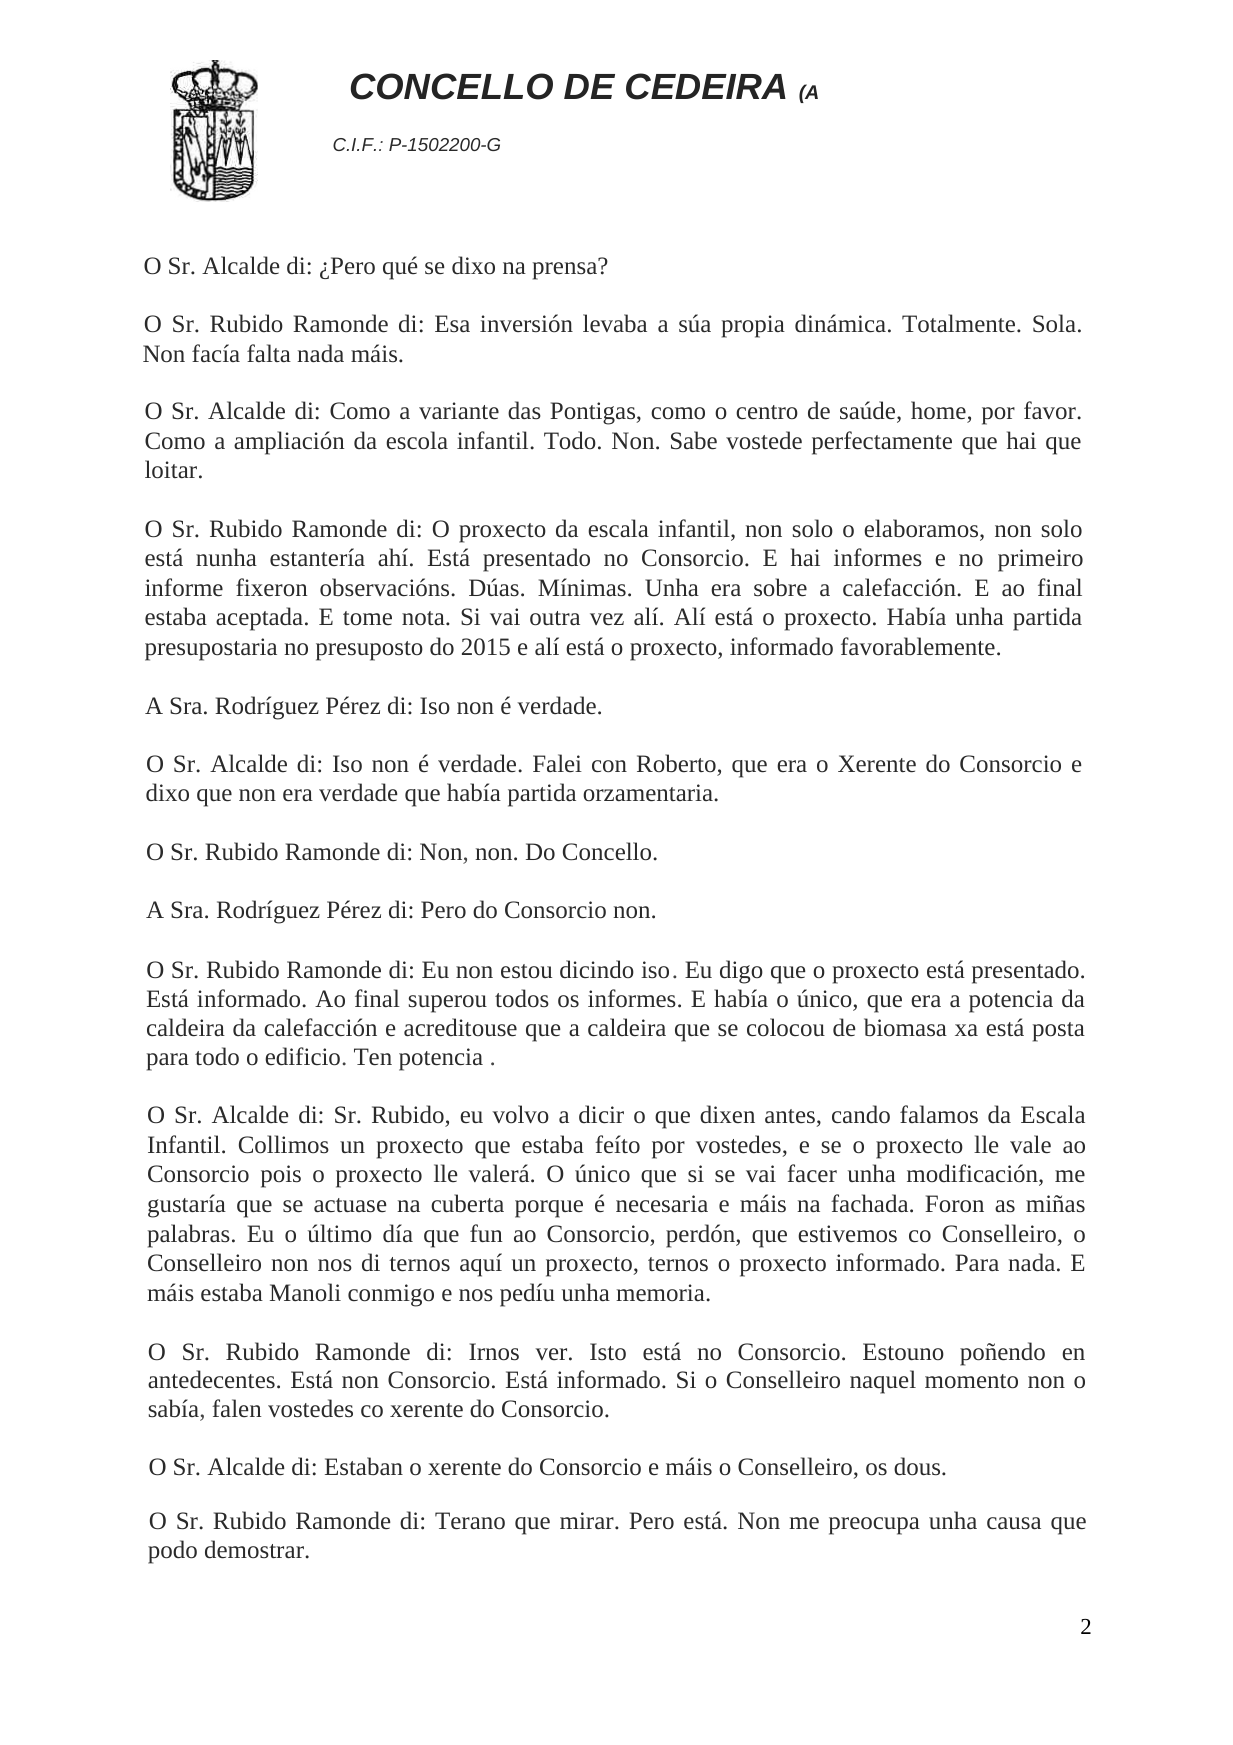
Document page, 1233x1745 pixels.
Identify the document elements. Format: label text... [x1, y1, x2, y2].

text O Sr. Alcalde di: Como a variante das Pontigas, como o centro de saúde, home, por favor. Como a ampliación da escola infantil. Todo. Non. Sabe vostede perfectamente que hai que loitar. [144, 396, 1083, 484]
text O Sr. Rubido Ramonde di: Non, non. Do Concello. A Sra. Rodríguez Pérez di: Pero do Consorcio non. [146, 837, 674, 924]
text O Sr. Alcalde di: Iso non é verdade. Falei con Roberto, que era o Xerente do Consorcio e dixo que non era verdade que había partida orzamentaria. [145, 749, 1084, 807]
text C.I.F.: P-1502200-G [332, 133, 1079, 155]
text O Sr. Rubido Ramonde di: Eu non estou dicindo iso. Eu digo que o proxecto está presentado. Está informado. Ao final superou todos os informes. E había o único, que era a potencia da caldeira da calefacción e acreditouse que a caldeira que se colocou de biomasa xa está posta para todo o edificio. Ten potencia . [146, 955, 1087, 1071]
text O Sr. Rubido Ramonde di: Esa inversión levaba a súa propia dinámica. Totalmente. Sola. Non facía falta nada máis. [142, 309, 1083, 368]
text O Sr. Alcalde di: Estaban o xerente do Consorcio e máis o Conselleiro, os dous. [148, 1452, 1099, 1481]
text O Sr. Rubido Ramonde di: O proxecto da escala infantil, non solo o elaboramos, non solo está nunha estantería ahí. Está presentado no Consorcio. E hai informes e no primeiro informe fixeron observacións. Dúas. Mínimas. Unha era sobre a calefacción. E ao final estaba aceptada. E tome nota. Si vai outra vez alí. Alí está o proxecto. Había unha partida presupostaria no presuposto do 2015 e alí está o proxecto, informado favorablemente. [144, 514, 1083, 661]
text O Sr. Alcalde di: ¿Pero qué se dixo na prensa? [143, 251, 1099, 279]
text A Sra. Rodríguez Pérez di: Iso non é verdade. [145, 691, 1099, 720]
picture [170, 60, 258, 202]
text O Sr. Rubido Ramonde di: Terano que mirar. Pero está. Non me preocupa unha causa que podo demostrar. [148, 1506, 1087, 1564]
text O Sr. Alcalde di: Sr. Rubido, eu volvo a dicir o que dixen antes, cando falamos da Escala Infantil. Collimos un proxecto que estaba feíto por vostedes, e se o proxecto lle vale ao Consorcio pois o proxecto lle valerá. O único que si se vai facer unha modificación, me gustaría que se actuase na cuberta porque é necesaria e máis na fachada. Foron as miñas palabras. Eu o último día que fun ao Consorcio, perdón, que estivemos co Conselleiro, o Conselleiro non nos di ternos aquí un proxecto, ternos o proxecto informado. Para nada. E máis estaba Manoli conmigo e nos pedíu unha memoria. [147, 1100, 1087, 1307]
text O Sr. Rubido Ramonde di: Irnos ver. Isto está no Consorcio. Estouno poñendo en antedecentes. Está non Consorcio. Está informado. Si o Conselleiro naquel momento non o sabía, falen vostedes co xerente do Consorcio. [148, 1337, 1087, 1423]
